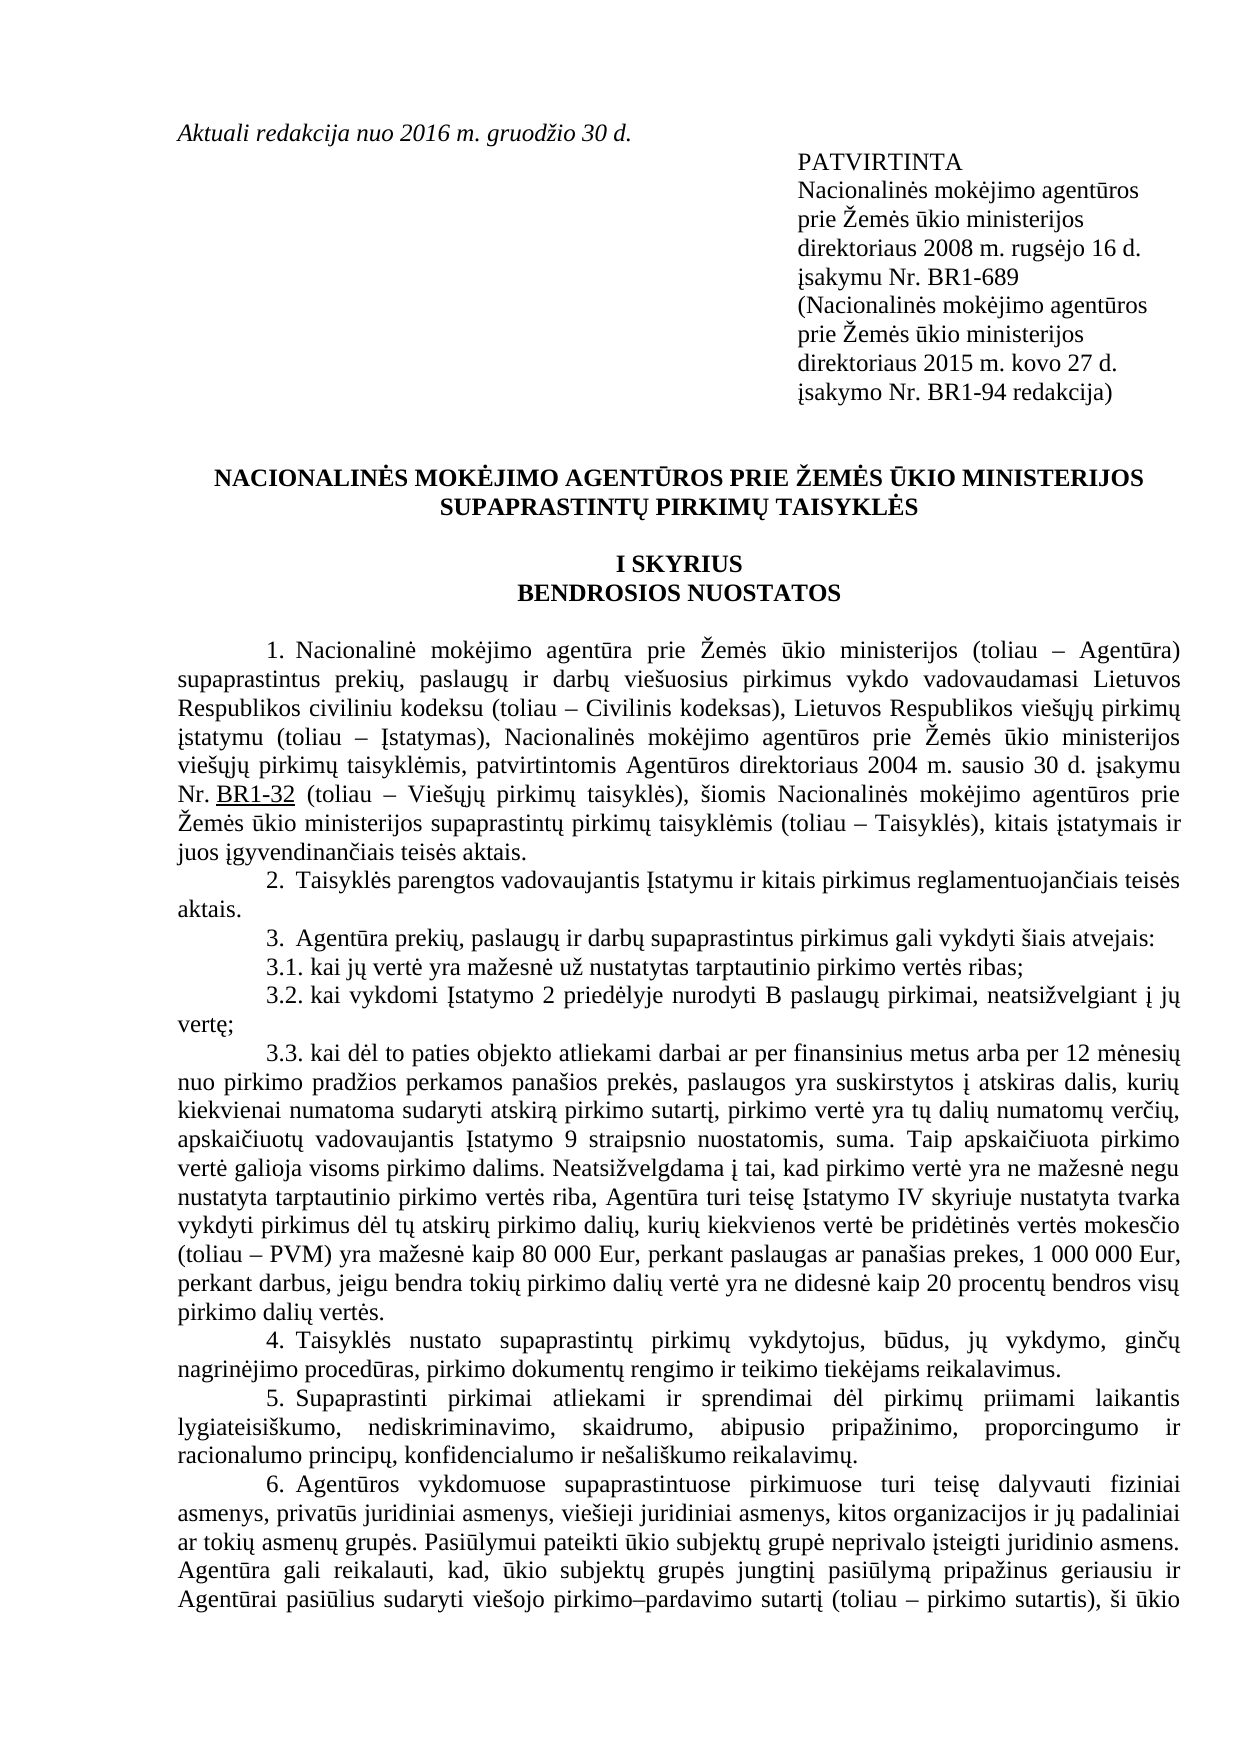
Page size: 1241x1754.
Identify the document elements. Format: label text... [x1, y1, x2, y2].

text prie Žemės ūkio ministerijos [177, 319, 1181, 348]
text PATVIRTINTA [177, 147, 1181, 176]
text BENDROSIOS NUOSTATOS [177, 578, 1181, 607]
text I SKYRIUS [177, 549, 1181, 578]
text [177, 1469, 1181, 1613]
text 3.1. kai jų vertė yra mažesnė už nustatytas tarptautinio pirkimo vertės ribas; [177, 952, 1181, 981]
text įsakymu Nr. BR1-689 [177, 262, 1181, 291]
text prie Žemės ūkio ministerijos [177, 204, 1181, 233]
text Nacionalinės mokėjimo agentūros prie Žemės ūkio ministerijos [177, 463, 1181, 492]
text 5. Supaprastinti pirkimai atliekami ir sprendimai dėl pirkimų priimami laikantis lygiateisiškumo, nediskriminavimo, skaidrumo, abipusio pripažinimo, proporcingumo ir racionalumo principų, konfidencialumo ir nešališkumo reikalavimų. [177, 1383, 1181, 1469]
text 4. Taisyklės nustato supaprastintų pirkimų vykdytojus, būdus, jų vykdymo, ginčų nagrinėjimo procedūras, pirkimo dokumentų rengimo ir teikimo tiekėjams reikalavimus. [177, 1326, 1181, 1383]
text 2. Taisyklės parengtos vadovaujantis Įstatymu ir kitais pirkimus reglamentuojančiais teisės aktais. [177, 866, 1181, 923]
text įsakymo Nr. BR1-94 redakcija) [177, 377, 1181, 406]
text direktoriaus 2015 m. kovo 27 d. [177, 348, 1181, 377]
text Nacionalinės mokėjimo agentūros [177, 176, 1181, 204]
text 1. Nacionalinė mokėjimo agentūra prie Žemės ūkio ministerijos (toliau – Agentūra) supaprastintus prekių, paslaugų ir darbų viešuosius pirkimus vykdo vadovaudamasi Lietuvos Respublikos civiliniu kodeksu (toliau – Civilinis kodeksas), Lietuvos Respublikos viešųjų pirkimų įstatymu (toliau – Įstatymas), Nacionalinės mokėjimo agentūros prie Žemės ūkio ministerijos viešųjų pirkimų taisyklėmis, patvirtintomis Agentūros direktoriaus 2004 m. sausio 30 d. įsakymu Nr. BR1-32 (toliau – Viešųjų pirkimų taisyklės), šiomis Nacionalinės mokėjimo agentūros prie Žemės ūkio ministerijos supaprastintų pirkimų taisyklėmis (toliau – Taisyklės), kitais įstatymais ir juos įgyvendinančiais teisės aktais. [177, 636, 1181, 866]
text (Nacionalinės mokėjimo agentūros [177, 291, 1181, 319]
subtitle 3.3. kai dėl to paties objekto atliekami darbai ar per finansinius metus arba per 12 mėnesių nuo pirkimo pradžios perkamos panašios prekės, paslaugos yra suskirstytos į atskiras dalis, kurių kiekvienai numatoma sudaryti atskirą pirkimo sutartį, pirkimo vertė yra tų dalių numatomų verčių, apskaičiuotų vadovaujantis Įstatymo 9 straipsnio nuostatomis, suma. Taip apskaičiuota pirkimo vertė galioja visoms pirkimo dalims. Neatsižvelgdama į tai, kad pirkimo vertė yra ne mažesnė negu nustatyta tarptautinio pirkimo vertės riba, Agentūra turi teisę Įstatymo IV skyriuje nustatyta tvarka vykdyti pirkimus dėl tų atskirų pirkimo dalių, kurių kiekvienos vertė be pridėtinės vertės mokesčio (toliau – PVM) yra mažesnė kaip 80 000 Eur, perkant paslaugas ar panašias prekes, 1 000 000 Eur, perkant darbus, jeigu bendra tokių pirkimo dalių vertė yra ne didesnė kaip 20 procentų bendros visų pirkimo dalių vertės. [177, 1038, 1181, 1326]
text direktoriaus 2008 m. rugsėjo 16 d. [177, 233, 1181, 262]
text SUPAPRASTINTŲ PIRKIMŲ TAISYKLĖS [177, 492, 1181, 521]
text Aktuali redakcija nuo 2016 m. gruodžio 30 d. [177, 118, 1181, 147]
text 3. Agentūra prekių, paslaugų ir darbų supaprastintus pirkimus gali vykdyti šiais atvejais: [177, 923, 1181, 952]
text 3.2. kai vykdomi Įstatymo 2 priedėlyje nurodyti B paslaugų pirkimai, neatsižvelgiant į jų vertę; [177, 981, 1181, 1038]
